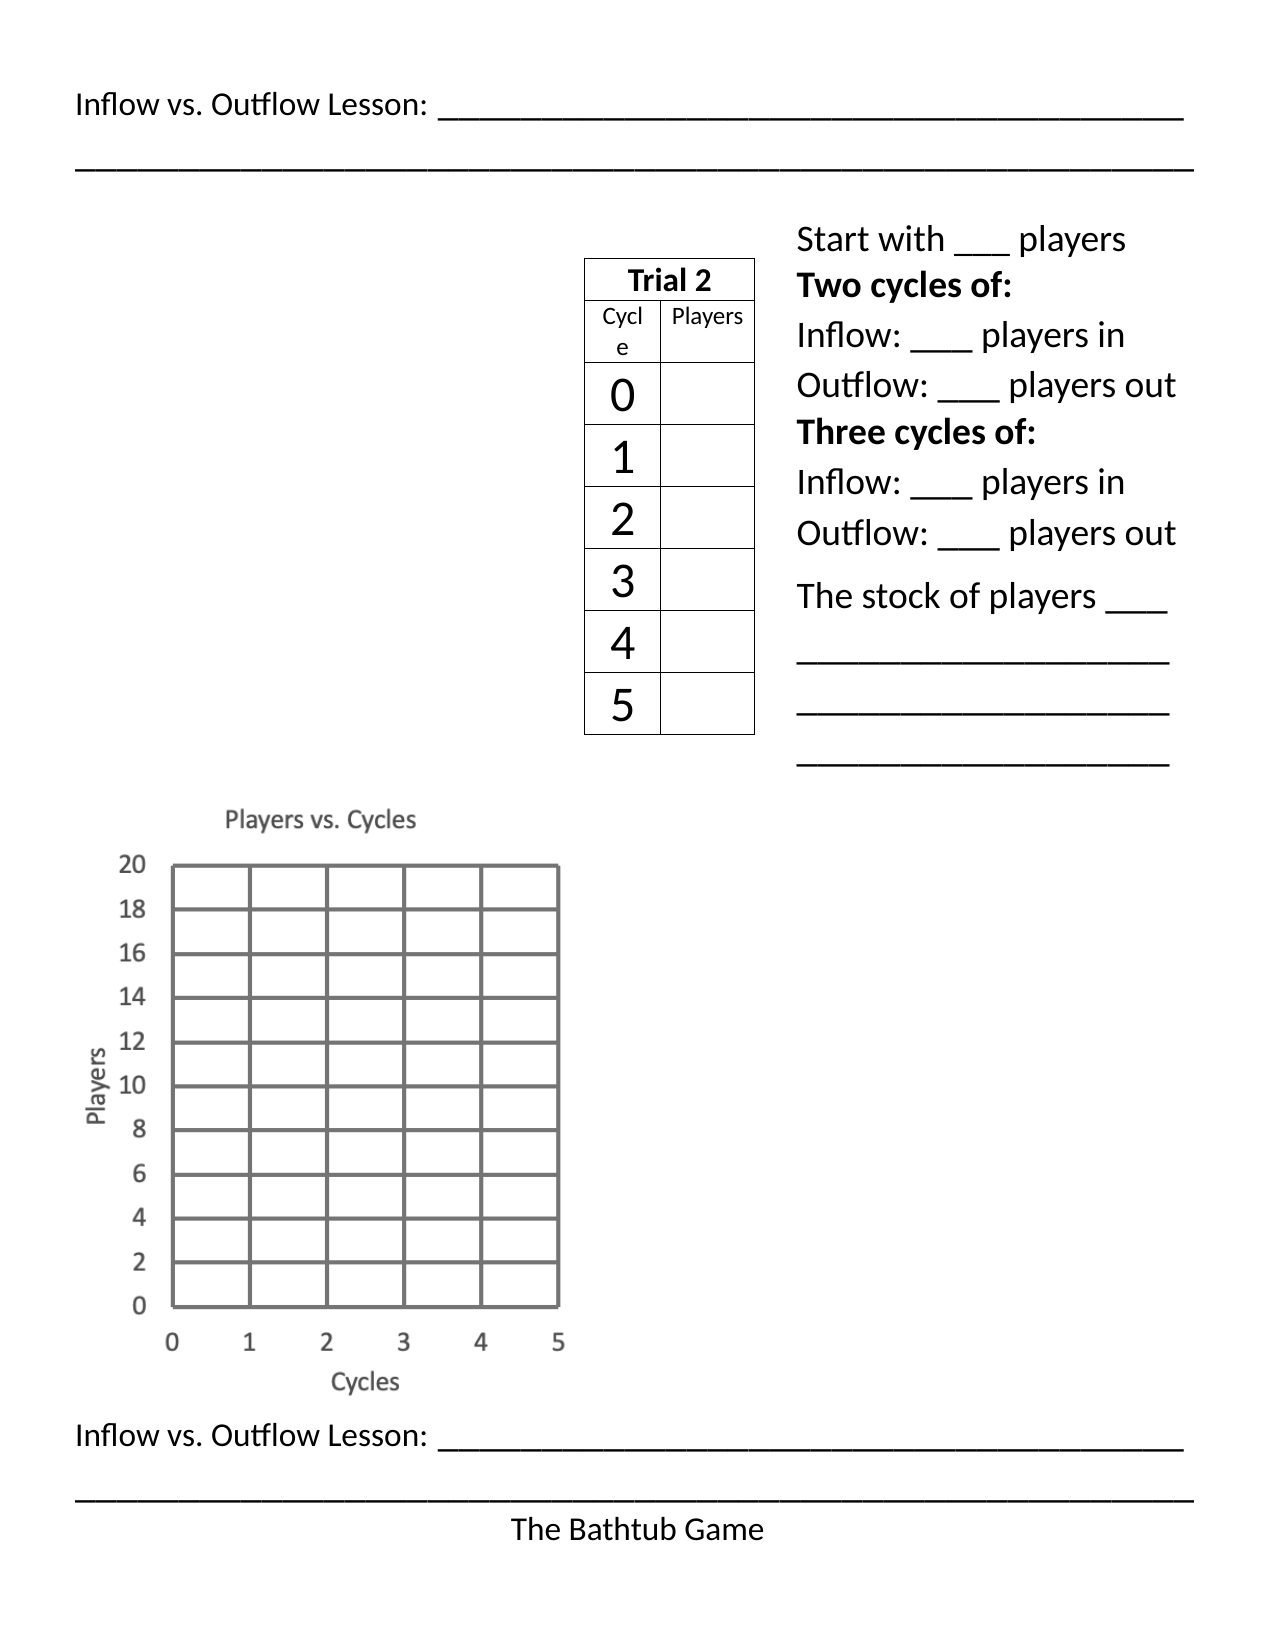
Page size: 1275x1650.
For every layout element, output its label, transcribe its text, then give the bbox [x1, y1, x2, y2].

text Inflow vs. Outflow Lesson: ____________________________________ ______________________________________________________ [75, 75, 1200, 177]
table_cell 1 [585, 425, 660, 486]
table_cell [661, 549, 754, 610]
table_cell 4 [585, 611, 660, 672]
table_cell [661, 487, 754, 548]
table_cell Players [661, 301, 754, 362]
table_cell 0 [585, 363, 660, 424]
table_cell [661, 425, 754, 486]
table_cell 2 [585, 487, 660, 548]
table_cell [661, 673, 754, 734]
table_header Trial 2 [585, 259, 754, 299]
table_cell Cycle [585, 301, 660, 362]
table_cell 3 [585, 549, 660, 610]
table_cell 5 [585, 673, 660, 734]
table_cell [661, 611, 754, 672]
table_cell [661, 363, 754, 424]
text The Bathtub Game [75, 1508, 1200, 1548]
text Inflow vs. Outflow Lesson: ____________________________________ ______________________________________________________ [75, 1406, 1200, 1508]
picture [75, 797, 575, 1406]
